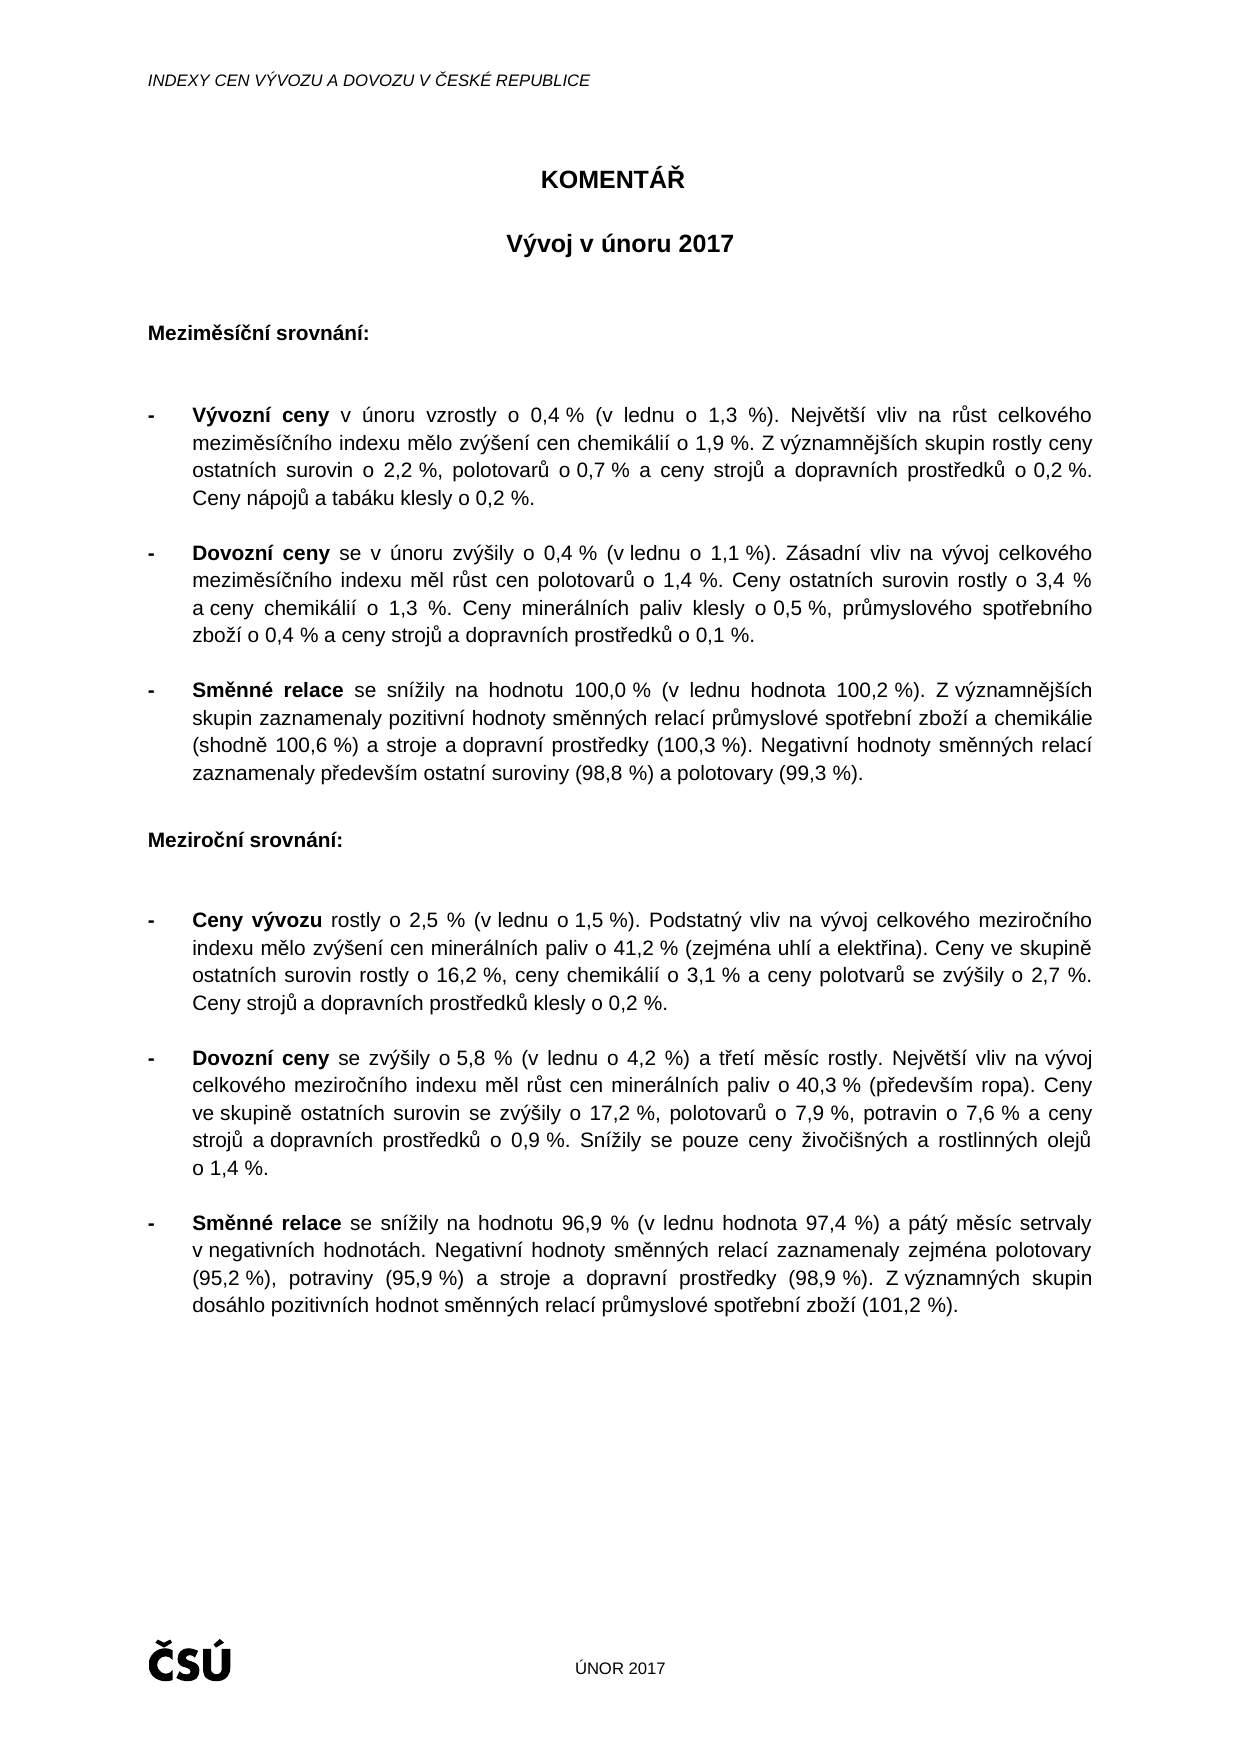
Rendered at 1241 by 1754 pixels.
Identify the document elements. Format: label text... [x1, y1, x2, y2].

text Meziroční srovnání: [148, 828, 1092, 852]
title KOMENTÁŘ [133, 165, 1092, 194]
list Ceny vývozu rostly o 2,5 % (v lednu o 1,5 %). Podstatný vliv na vývoj celkového meziročního indexu mělo zvýšení cen minerálních paliv o 41,2 % (zejména uhlí a elektřina). Ceny ve skupině ostatních surovin rostly o 16,2 %, ceny chemikálií o 3,1 % a ceny polotvarů se zvýšily o 2,7 %. Ceny strojů a dopravních prostředků klesly o 0,2 %. [148, 908, 1092, 1014]
list Směnné relace se snížily na hodnotu 100,0 % (v lednu hodnota 100,2 %). Z významnějších skupin zaznamenaly pozitivní hodnoty směnných relací průmyslové spotřební zboží a chemikálie (shodně 100,6 %) a stroje a dopravní prostředky (100,3 %). Negativní hodnoty směnných relací zaznamenaly především ostatní suroviny (98,8 %) a polotovary (99,3 %). [148, 678, 1092, 784]
list Dovozní ceny se v únoru zvýšily o 0,4 % (v lednu o 1,1 %). Zásadní vliv na vývoj celkového meziměsíčního indexu měl růst cen polotovarů o 1,4 %. Ceny ostatních surovin rostly o 3,4 % a ceny chemikálií o 1,3 %. Ceny minerálních paliv klesly o 0,5 %, průmyslového spotřebního zboží o 0,4 % a ceny strojů a dopravních prostředků o 0,1 %. [148, 541, 1092, 647]
list Dovozní ceny se zvýšily o 5,8 % (v lednu o 4,2 %) a třetí měsíc rostly. Největší vliv na vývoj celkového meziročního indexu měl růst cen minerálních paliv o 40,3 % (především ropa). Ceny ve skupině ostatních surovin se zvýšily o 17,2 %, polotovarů o 7,9 %, potravin o 7,6 % a ceny strojů a dopravních prostředků o 0,9 %. Snížily se pouze ceny živočišných a rostlinných olejů o 1,4 %. [148, 1046, 1092, 1179]
subtitle Vývoj v únoru 2017 [148, 229, 1092, 257]
list Směnné relace se snížily na hodnotu 96,9 % (v lednu hodnota 97,4 %) a pátý měsíc setrvaly v negativních hodnotách. Negativní hodnoty směnných relací zaznamenaly zejména polotovary (95,2 %), potraviny (95,9 %) a stroje a dopravní prostředky (98,9 %). Z významných skupin dosáhlo pozitivních hodnot směnných relací průmyslové spotřební zboží (101,2 %). [148, 1211, 1092, 1317]
list Vývozní ceny v únoru vzrostly o 0,4 % (v lednu o 1,3 %). Největší vliv na růst celkového meziměsíčního indexu mělo zvýšení cen chemikálií o 1,9 %. Z významnějších skupin rostly ceny ostatních surovin o 2,2 %, polotovarů o 0,7 % a ceny strojů a dopravních prostředků o 0,2 %. Ceny nápojů a tabáku klesly o 0,2 %. [148, 403, 1092, 509]
text Meziměsíční srovnání: [148, 321, 1092, 344]
